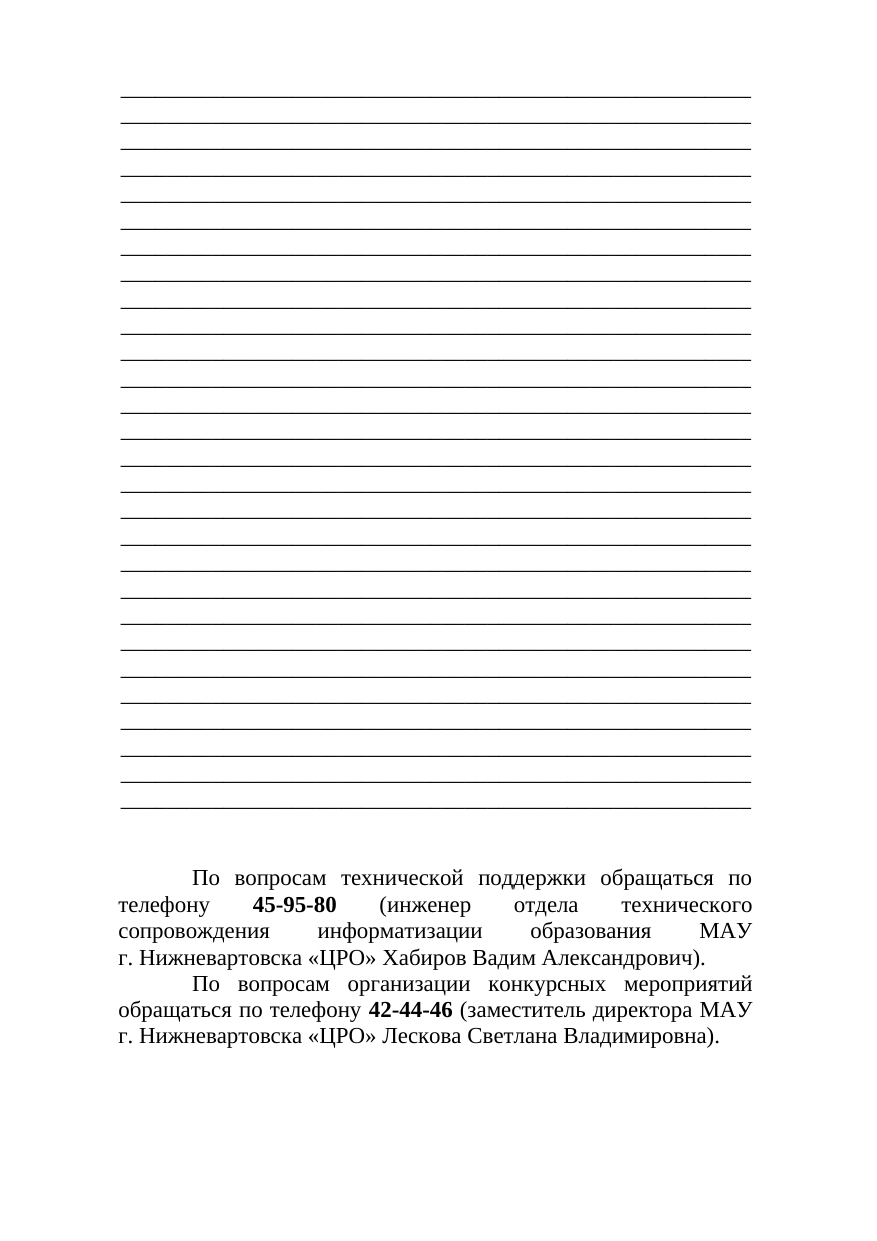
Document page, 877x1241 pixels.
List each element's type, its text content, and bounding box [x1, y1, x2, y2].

text _________________________________________________________________________________________________________________________________________________________________________________________________________________________________________________________________________________________________________________________________________________________________________________________________________________________________________________________________________________________________________________________________________________________________________________________________________________________________________________________________________________________________________________________________________________________________________________________________________________________________________________________________________________________________________________________________________________________________________________________________________________________________________________________________________________________________________________________________________________________________________________________________________________________________________________________________________________________________________________ [118, 74, 753, 680]
text По вопросам организации конкурсных мероприятий обращаться по телефону 42-44-46 (заместитель директора МАУ г. Нижневартовска «ЦРО» Лескова Светлана Владимировна). [118, 970, 753, 1049]
text По вопросам технической поддержки обращаться по телефону 45-95-80 (инженер отдела технического сопровождения информатизации образования МАУ г. Нижневартовска «ЦРО» Хабиров Вадим Александрович). [118, 864, 753, 970]
text ___________________________________________________________________________________________________________________________________________________________________________________________________________________________________________________________________________________ [118, 680, 753, 812]
